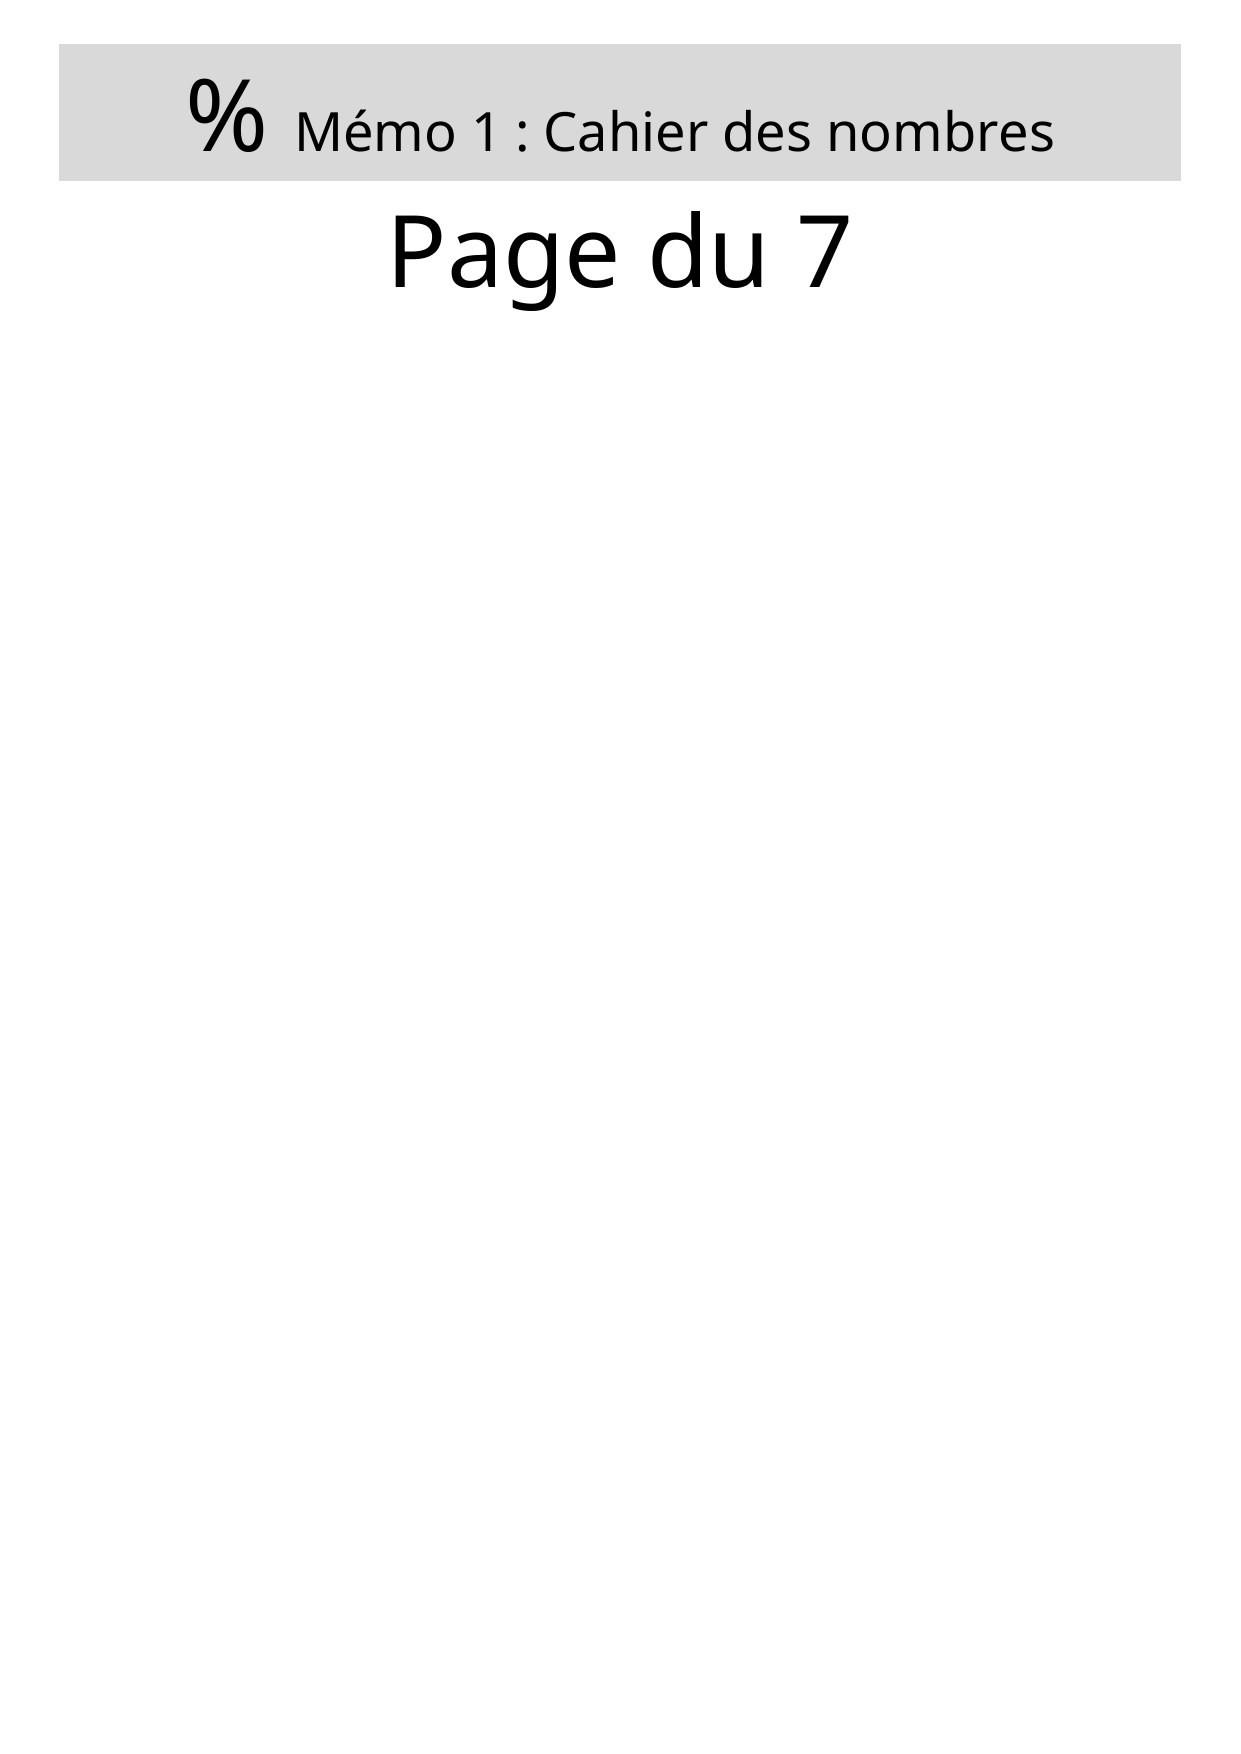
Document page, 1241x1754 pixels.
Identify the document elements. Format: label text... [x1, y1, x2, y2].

text Page du 7 [59, 181, 1181, 317]
text % Mémo 1 : Cahier des nombres [59, 44, 1181, 181]
